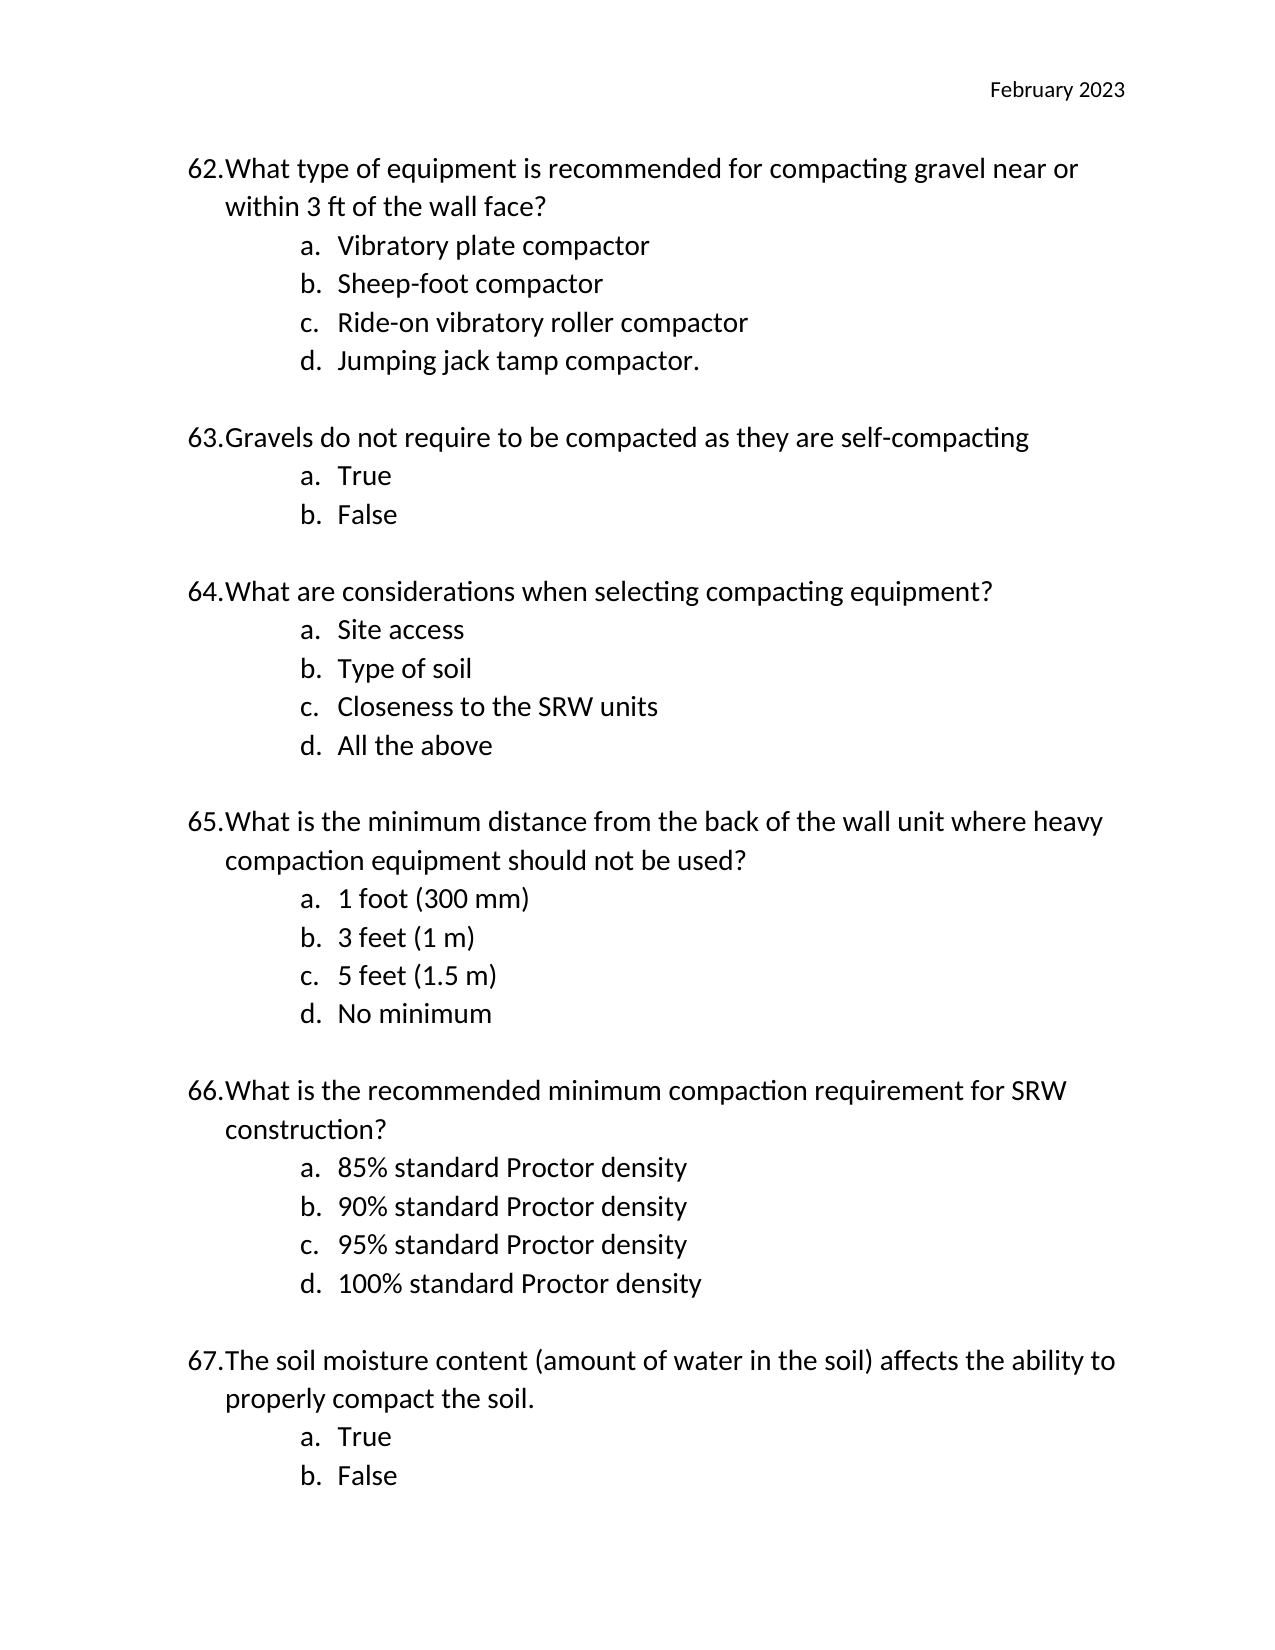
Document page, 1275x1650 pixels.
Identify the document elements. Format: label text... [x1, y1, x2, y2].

list Jumping jack tamp compactor. [300, 342, 1125, 378]
list All the above [300, 727, 1125, 762]
list Sheep-foot compactor [300, 265, 1125, 301]
list Ride-on vibratory roller compactor [300, 304, 1125, 339]
list Gravels do not require to be compacted as they are self-compacting [187, 419, 1125, 455]
list 100% standard Proctor density [300, 1265, 1125, 1300]
list Site access [300, 611, 1125, 647]
list False [300, 496, 1125, 532]
list 85% standard Proctor density [300, 1149, 1125, 1185]
list What type of equipment is recommended for compacting gravel near or within 3 ft of the wall face? [187, 150, 1125, 224]
list Closeness to the SRW units [300, 688, 1125, 724]
list Vibratory plate compactor [300, 227, 1125, 262]
list False [300, 1457, 1125, 1492]
list Type of soil [300, 650, 1125, 685]
list What is the recommended minimum compaction requirement for SRW construction? [187, 1072, 1125, 1147]
list 90% standard Proctor density [300, 1188, 1125, 1223]
list What is the minimum distance from the back of the wall unit where heavy compaction equipment should not be used? [187, 803, 1125, 877]
list True [300, 1418, 1125, 1454]
list What are considerations when selecting compacting equipment? [187, 573, 1125, 608]
list True [300, 457, 1125, 493]
list The soil moisture content (amount of water in the soil) affects the ability to properly compact the soil. [187, 1342, 1125, 1416]
list 5 feet (1.5 m) [300, 957, 1125, 993]
list 1 foot (300 mm) [300, 880, 1125, 916]
list 95% standard Proctor density [300, 1226, 1125, 1262]
list No minimum [300, 996, 1125, 1031]
list 3 feet (1 m) [300, 919, 1125, 954]
